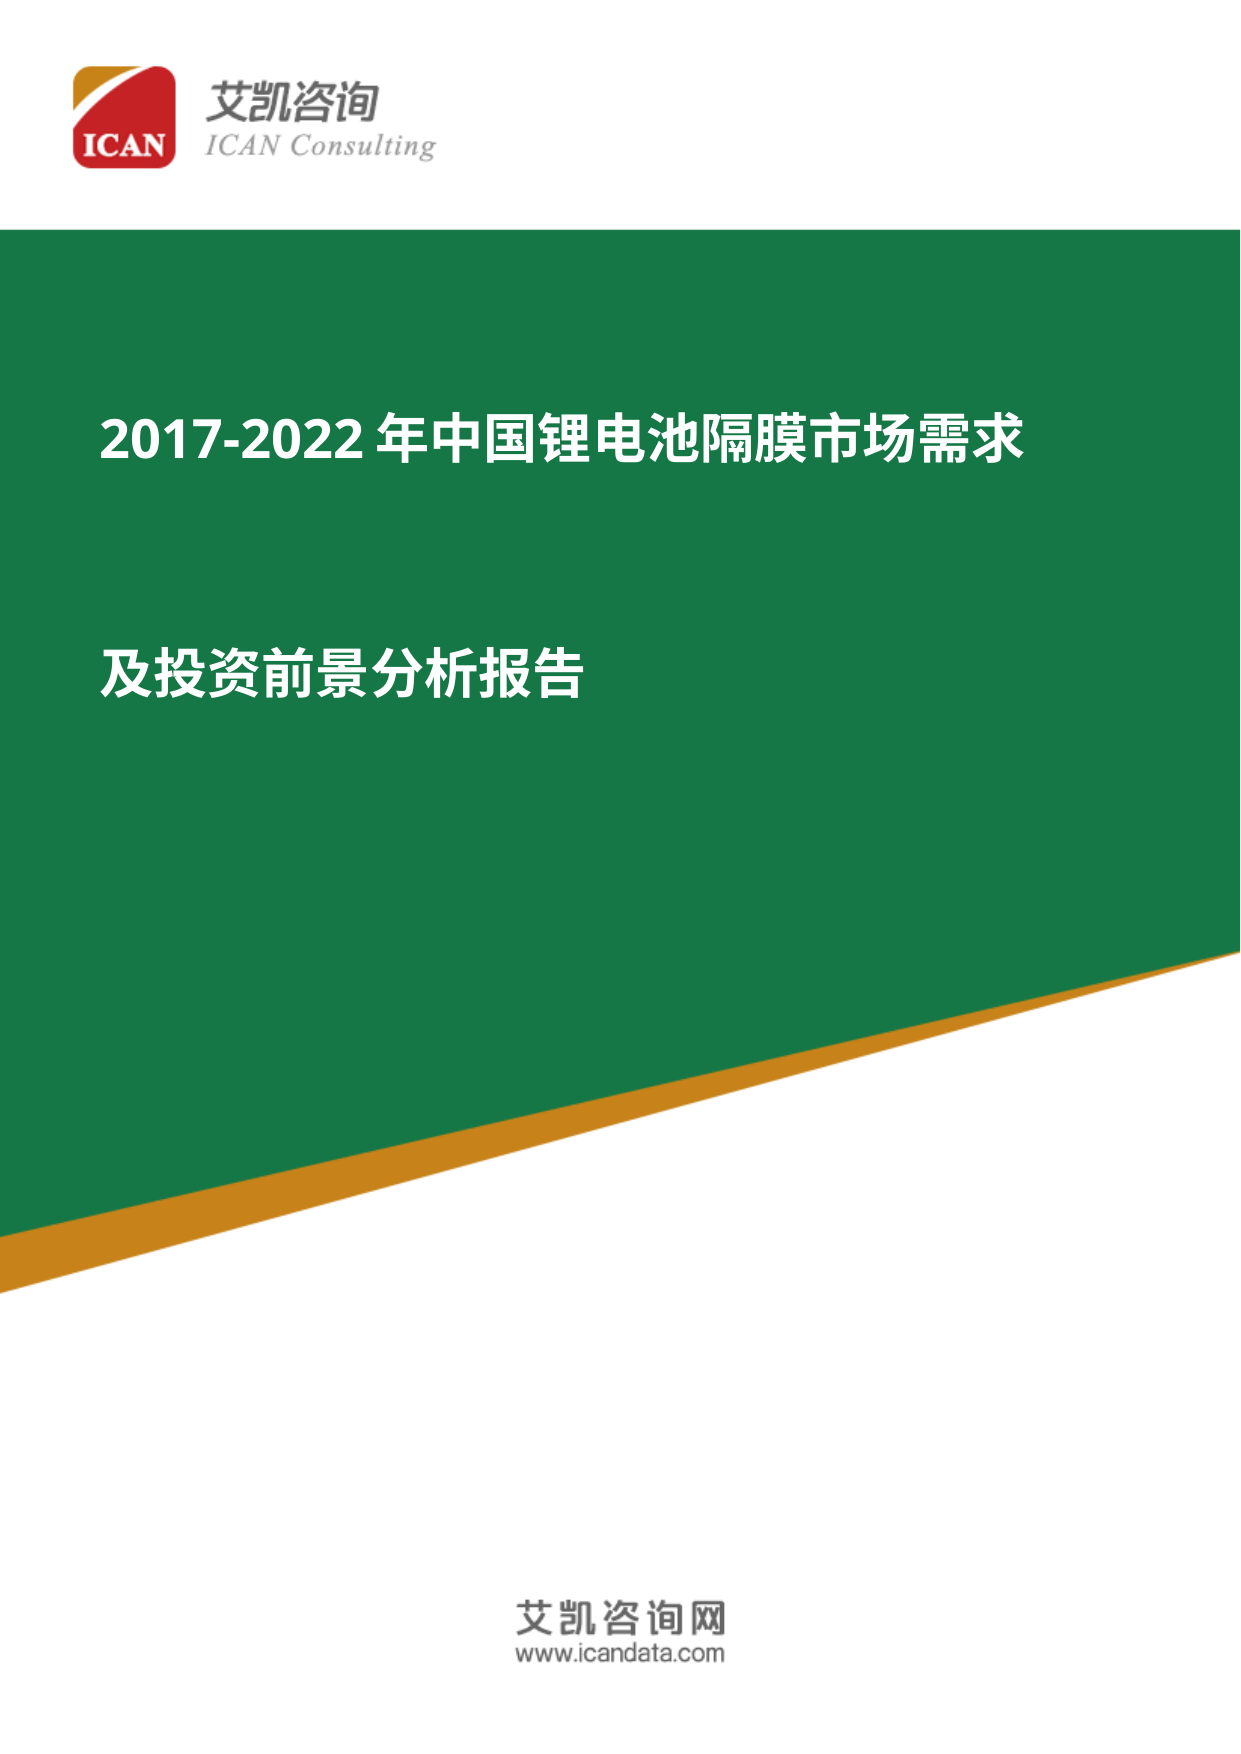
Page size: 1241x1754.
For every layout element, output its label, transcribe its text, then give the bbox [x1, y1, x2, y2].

subtitle 2017-2022年中国锂电池隔膜市场需求及投资前景分析报告 [99, 386, 1053, 718]
picture [0, 5, 1241, 1754]
